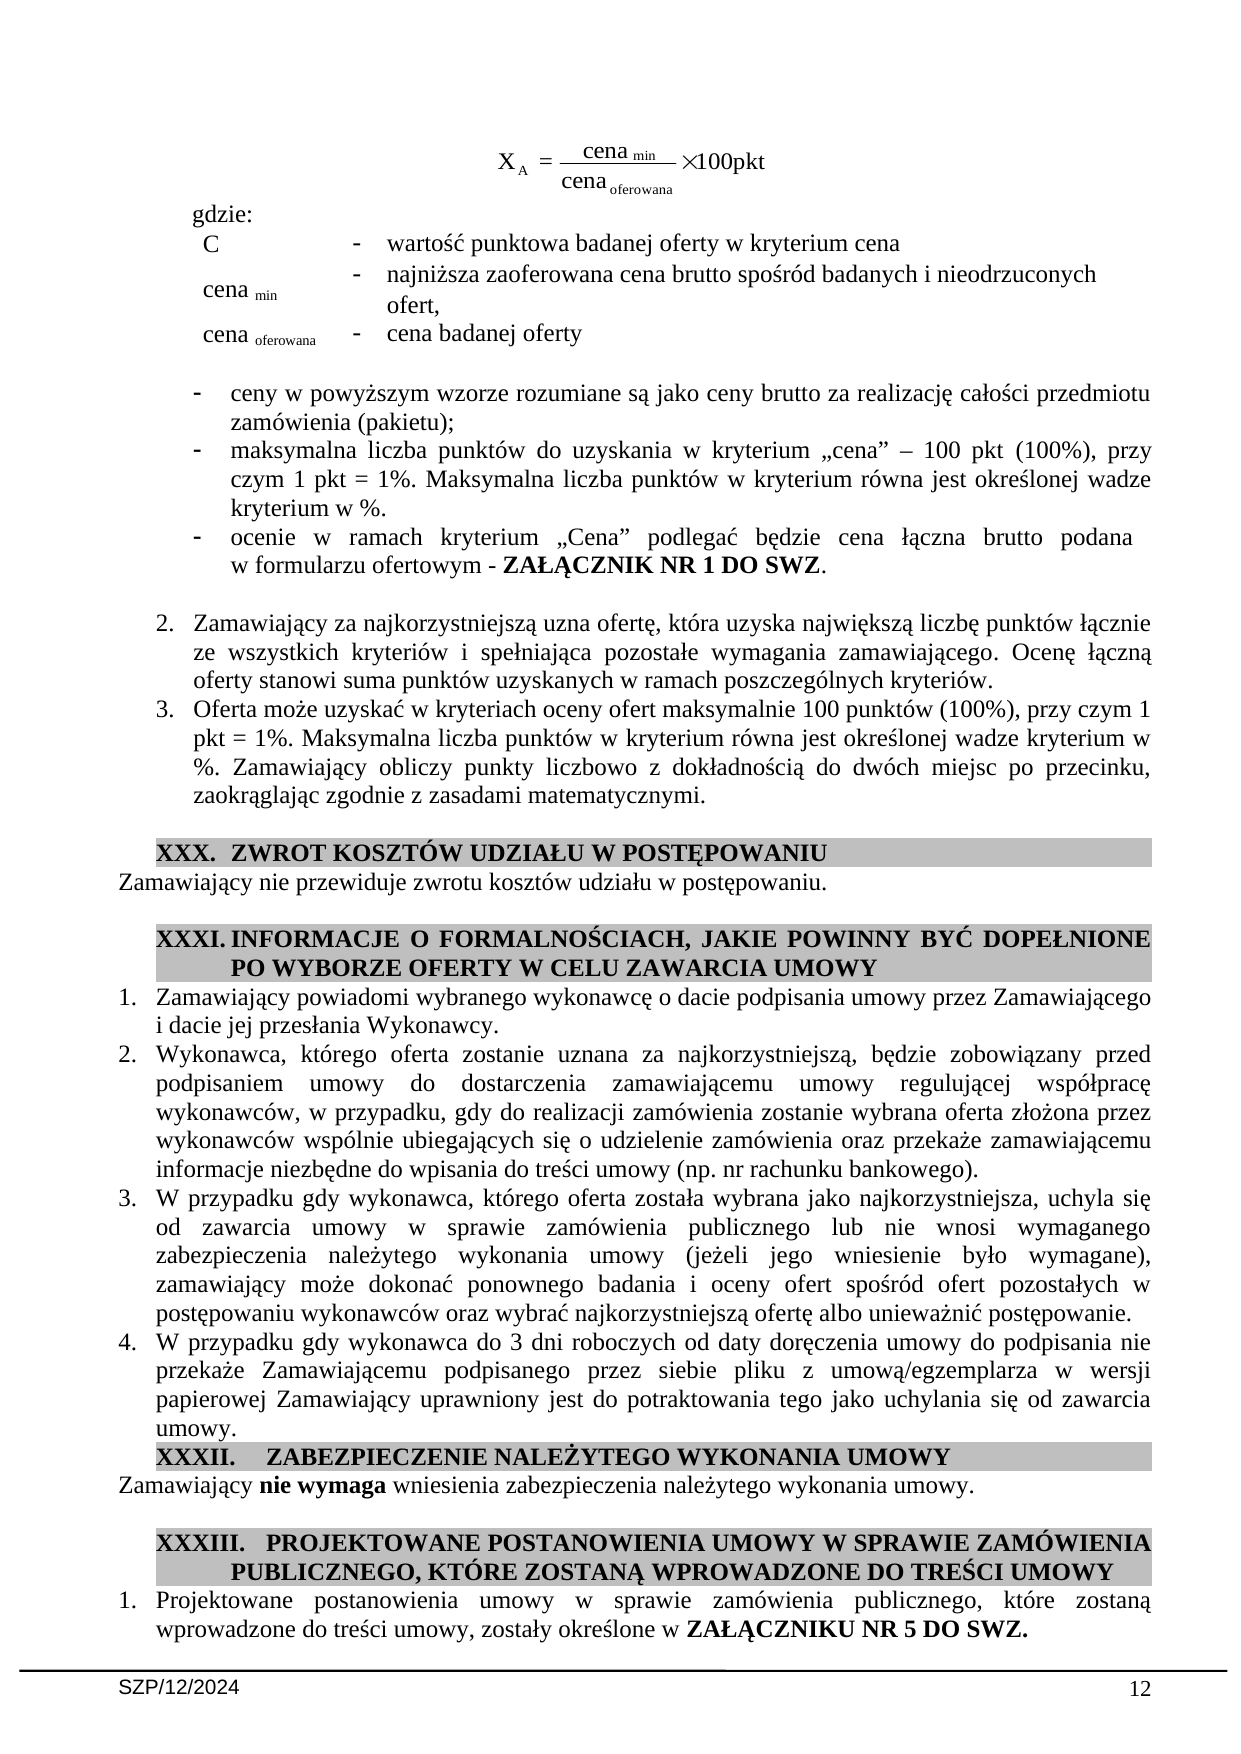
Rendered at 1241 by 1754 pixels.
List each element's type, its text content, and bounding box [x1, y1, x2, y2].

table_header wartość punktowa badanej oferty w kryterium cena [338, 228, 1142, 259]
text Zamawiający nie wymaga wniesienia zabezpieczenia należytego wykonania umowy. [118, 1471, 1152, 1499]
list ZWROT KOSZTÓW UDZIAŁU W POSTĘPOWANIU [156, 838, 1152, 867]
list Oferta może uzyskać w kryteriach oceny ofert maksymalnie 100 punktów (100%), przy czym 1 pkt = 1%. Maksymalna liczba punktów w kryterium równa jest określonej wadze kryterium w %. Zamawiający obliczy punkty liczbowo z dokładnością do dwóch miejsc po przecinku, zaokrąglając zgodnie z zasadami matematycznymi. [156, 694, 1152, 809]
list PROJEKTOWANE POSTANOWIENIA UMOWY W SPRAWIE ZAMÓWIENIA PUBLICZNEGO, KTÓRE ZOSTANĄ WPROWADZONE DO TREŚCI UMOWY [156, 1528, 1152, 1586]
list W przypadku gdy wykonawca do 3 dni roboczych od daty doręczenia umowy do podpisania nie przekaże Zamawiającemu podpisanego przez siebie pliku z umową/egzemplarza w wersji papierowej Zamawiający uprawniony jest do potraktowania tego jako uchylania się od zawarcia umowy. [118, 1327, 1152, 1442]
list ZABEZPIECZENIE NALEŻYTEGO WYKONANIA UMOWY [156, 1442, 1152, 1471]
table_cell najniższa zaoferowana cena brutto spośród badanych i nieodrzuconych ofert, [338, 259, 1142, 318]
list maksymalna liczba punktów do uzyskania w kryterium „cena” – 100 pkt (100%), przy czym 1 pkt = 1%. Maksymalna liczba punktów w kryterium równa jest określonej wadze kryterium w %. [193, 436, 1152, 522]
text Zamawiający nie przewiduje zwrotu kosztów udziału w postępowaniu. [118, 867, 1152, 896]
table_cell cena min [191, 259, 338, 318]
list Zamawiający za najkorzystniejszą uzna ofertę, która uzyska największą liczbę punktów łącznie ze wszystkich kryteriów i spełniająca pozostałe wymagania zamawiającego. Ocenę łączną oferty stanowi suma punktów uzyskanych w ramach poszczególnych kryteriów. [156, 608, 1152, 694]
list Wykonawca, którego oferta zostanie uznana za najkorzystniejszą, będzie zobowiązany przed podpisaniem umowy do dostarczenia zamawiającemu umowy regulującej współpracę wykonawców, w przypadku, gdy do realizacji zamówienia zostanie wybrana oferta złożona przez wykonawców wspólnie ubiegających się o udzielenie zamówienia oraz przekaże zamawiającemu informacje niezbędne do wpisania do treści umowy (np. nr rachunku bankowego). [118, 1039, 1152, 1183]
list Zamawiający powiadomi wybranego wykonawcę o dacie podpisania umowy przez Zamawiającego i dacie jej przesłania Wykonawcy. [118, 982, 1152, 1039]
list INFORMACJE O FORMALNOŚCIACH, JAKIE POWINNY BYĆ DOPEŁNIONE PO WYBORZE OFERTY W CELU ZAWARCIA UMOWY [156, 924, 1152, 982]
list Projektowane postanowienia umowy w sprawie zamówienia publicznego, które zostaną wprowadzone do treści umowy, zostały określone w ZAŁĄCZNIKU NR 5 DO SWZ. [118, 1586, 1152, 1643]
list W przypadku gdy wykonawca, którego oferta została wybrana jako najkorzystniejsza, uchyla się od zawarcia umowy w sprawie zamówienia publicznego lub nie wnosi wymaganego zabezpieczenia należytego wykonania umowy (jeżeli jego wniesienie było wymagane), zamawiający może dokonać ponownego badania i oceny ofert spośród ofert pozostałych w postępowaniu wykonawców oraz wybrać najkorzystniejszą ofertę albo unieważnić postępowanie. [118, 1183, 1152, 1327]
table_header C [191, 228, 338, 259]
list ocenie w ramach kryterium „Cena” podlegać będzie cena łączna brutto podana w formularzu ofertowym - ZAŁĄCZNIK NR 1 DO SWZ. [193, 522, 1152, 579]
list ceny w powyższym wzorze rozumiane są jako ceny brutto za realizację całości przedmiotu zamówienia (pakietu); [193, 378, 1152, 436]
table_cell cena oferowana [191, 319, 338, 349]
text gdzie: [118, 199, 1152, 228]
table_cell cena badanej oferty [338, 319, 1142, 349]
